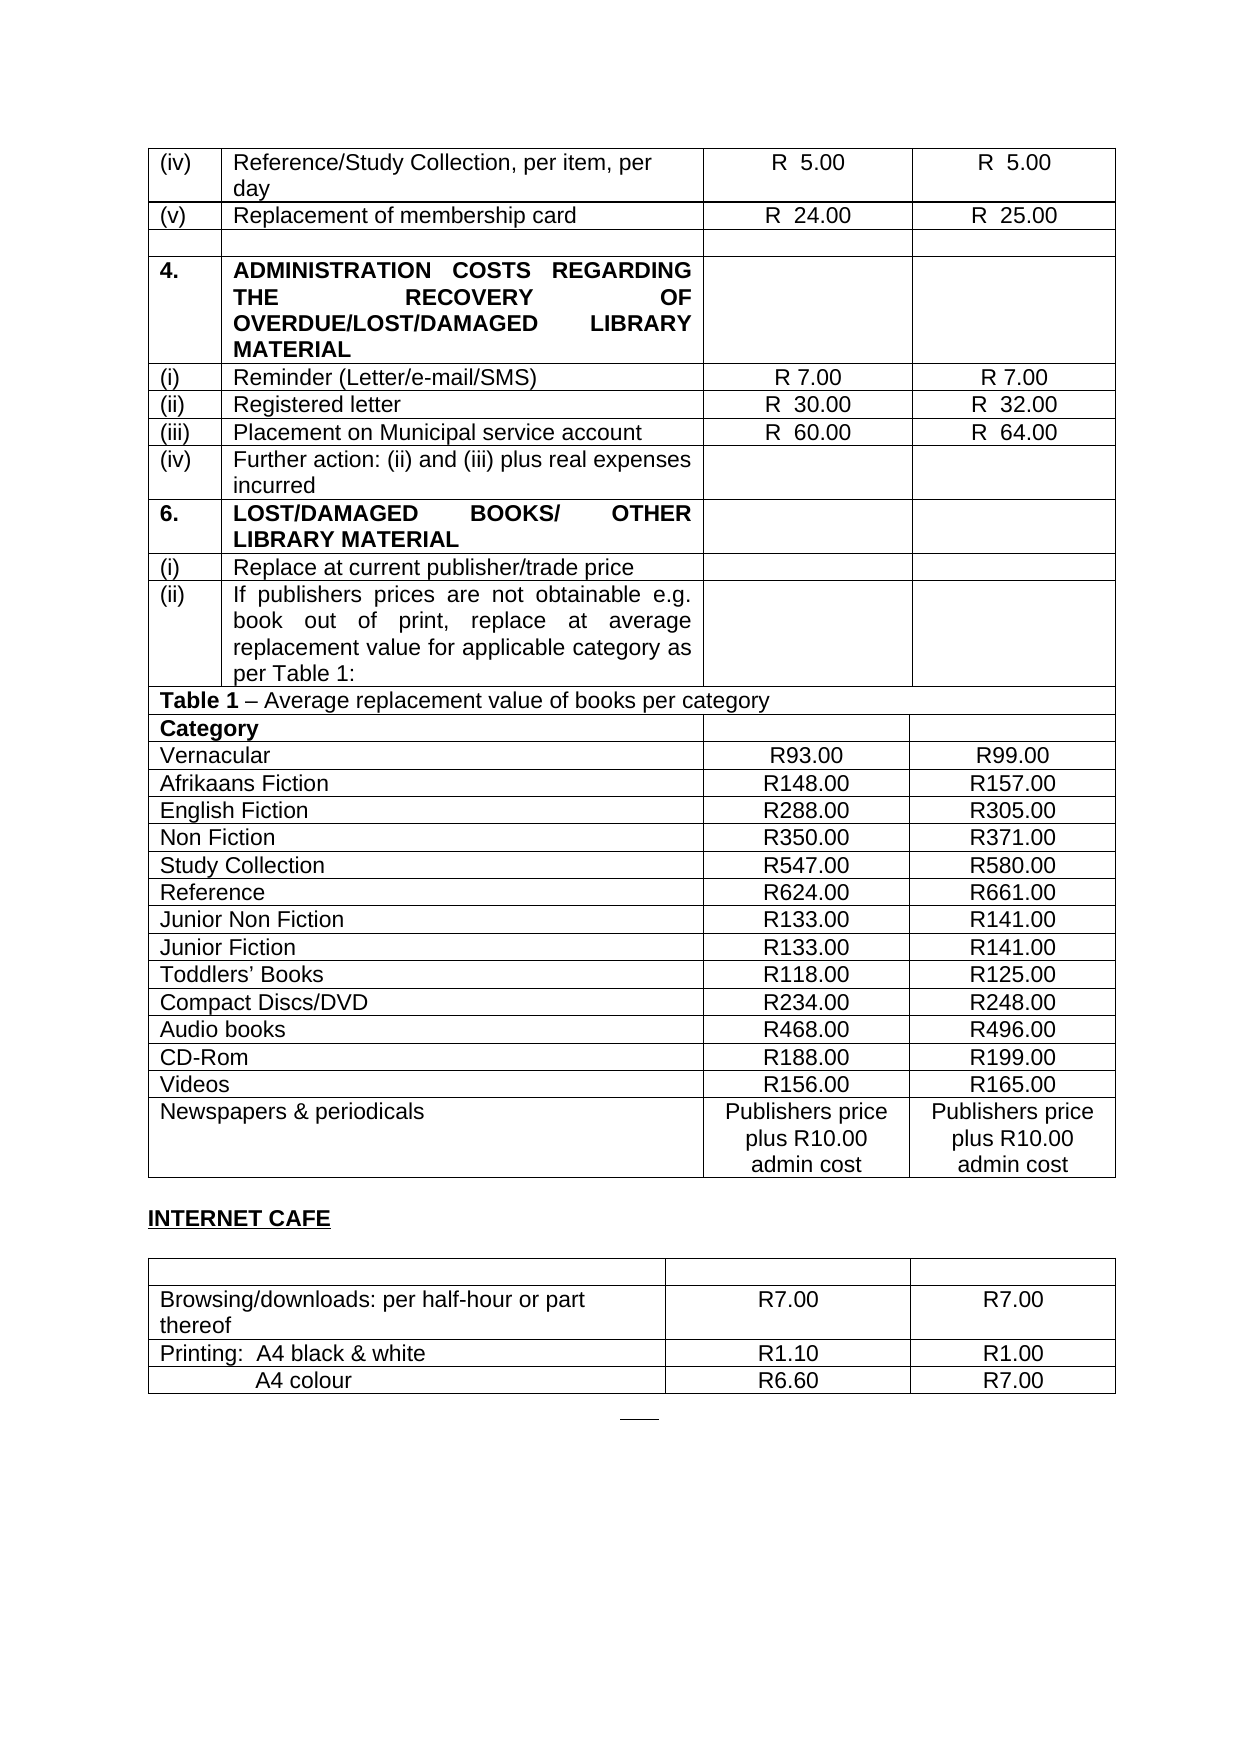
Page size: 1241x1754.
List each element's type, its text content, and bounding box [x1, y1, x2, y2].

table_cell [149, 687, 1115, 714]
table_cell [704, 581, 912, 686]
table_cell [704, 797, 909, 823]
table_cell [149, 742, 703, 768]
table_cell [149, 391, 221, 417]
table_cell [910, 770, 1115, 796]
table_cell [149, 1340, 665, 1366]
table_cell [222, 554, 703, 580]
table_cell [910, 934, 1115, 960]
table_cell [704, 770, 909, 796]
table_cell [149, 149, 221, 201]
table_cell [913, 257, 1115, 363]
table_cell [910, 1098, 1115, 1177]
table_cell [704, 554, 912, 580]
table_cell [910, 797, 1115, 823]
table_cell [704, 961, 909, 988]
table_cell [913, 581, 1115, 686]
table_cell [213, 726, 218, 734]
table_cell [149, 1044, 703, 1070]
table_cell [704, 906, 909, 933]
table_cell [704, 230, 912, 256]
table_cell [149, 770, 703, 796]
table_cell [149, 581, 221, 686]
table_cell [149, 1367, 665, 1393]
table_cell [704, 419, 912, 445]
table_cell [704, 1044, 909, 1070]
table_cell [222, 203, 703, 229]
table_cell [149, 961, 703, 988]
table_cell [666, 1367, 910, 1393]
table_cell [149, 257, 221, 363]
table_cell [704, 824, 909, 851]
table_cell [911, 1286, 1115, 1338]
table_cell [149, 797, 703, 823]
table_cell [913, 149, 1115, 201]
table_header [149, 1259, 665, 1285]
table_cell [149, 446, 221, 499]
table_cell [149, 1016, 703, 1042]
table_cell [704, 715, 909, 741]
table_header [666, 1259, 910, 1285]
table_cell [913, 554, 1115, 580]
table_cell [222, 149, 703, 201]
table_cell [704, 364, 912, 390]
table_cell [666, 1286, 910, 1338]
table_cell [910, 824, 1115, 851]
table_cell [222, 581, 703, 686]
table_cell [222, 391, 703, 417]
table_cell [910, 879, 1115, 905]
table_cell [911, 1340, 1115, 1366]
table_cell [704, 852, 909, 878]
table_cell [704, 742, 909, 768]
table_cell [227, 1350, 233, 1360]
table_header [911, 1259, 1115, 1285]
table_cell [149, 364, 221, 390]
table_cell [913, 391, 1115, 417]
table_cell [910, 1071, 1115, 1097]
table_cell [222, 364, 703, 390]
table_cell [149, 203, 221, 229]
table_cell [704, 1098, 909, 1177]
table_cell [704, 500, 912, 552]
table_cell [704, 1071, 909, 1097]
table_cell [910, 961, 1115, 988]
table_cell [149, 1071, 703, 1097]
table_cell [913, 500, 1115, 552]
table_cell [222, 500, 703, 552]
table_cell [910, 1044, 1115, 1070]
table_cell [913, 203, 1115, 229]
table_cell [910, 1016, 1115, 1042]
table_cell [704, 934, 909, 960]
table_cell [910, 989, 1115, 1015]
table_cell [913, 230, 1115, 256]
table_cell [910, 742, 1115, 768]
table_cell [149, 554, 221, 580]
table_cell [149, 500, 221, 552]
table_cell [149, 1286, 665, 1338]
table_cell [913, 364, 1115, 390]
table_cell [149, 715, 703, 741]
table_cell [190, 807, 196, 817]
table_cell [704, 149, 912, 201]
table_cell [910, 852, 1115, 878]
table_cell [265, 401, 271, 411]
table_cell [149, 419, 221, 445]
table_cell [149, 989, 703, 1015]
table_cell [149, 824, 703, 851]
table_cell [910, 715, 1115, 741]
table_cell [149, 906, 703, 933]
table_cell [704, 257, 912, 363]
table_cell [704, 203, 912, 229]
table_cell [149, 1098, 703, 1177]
text INTERNET CAFE [148, 1205, 1092, 1231]
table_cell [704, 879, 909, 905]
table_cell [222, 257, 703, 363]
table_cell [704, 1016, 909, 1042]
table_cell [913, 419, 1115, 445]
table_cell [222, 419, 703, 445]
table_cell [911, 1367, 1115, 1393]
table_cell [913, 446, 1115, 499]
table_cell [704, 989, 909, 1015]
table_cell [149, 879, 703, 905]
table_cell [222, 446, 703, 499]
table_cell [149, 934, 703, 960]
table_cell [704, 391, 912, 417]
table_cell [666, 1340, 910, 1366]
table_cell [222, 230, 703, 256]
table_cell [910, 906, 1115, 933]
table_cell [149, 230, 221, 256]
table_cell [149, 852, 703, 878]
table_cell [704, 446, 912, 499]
